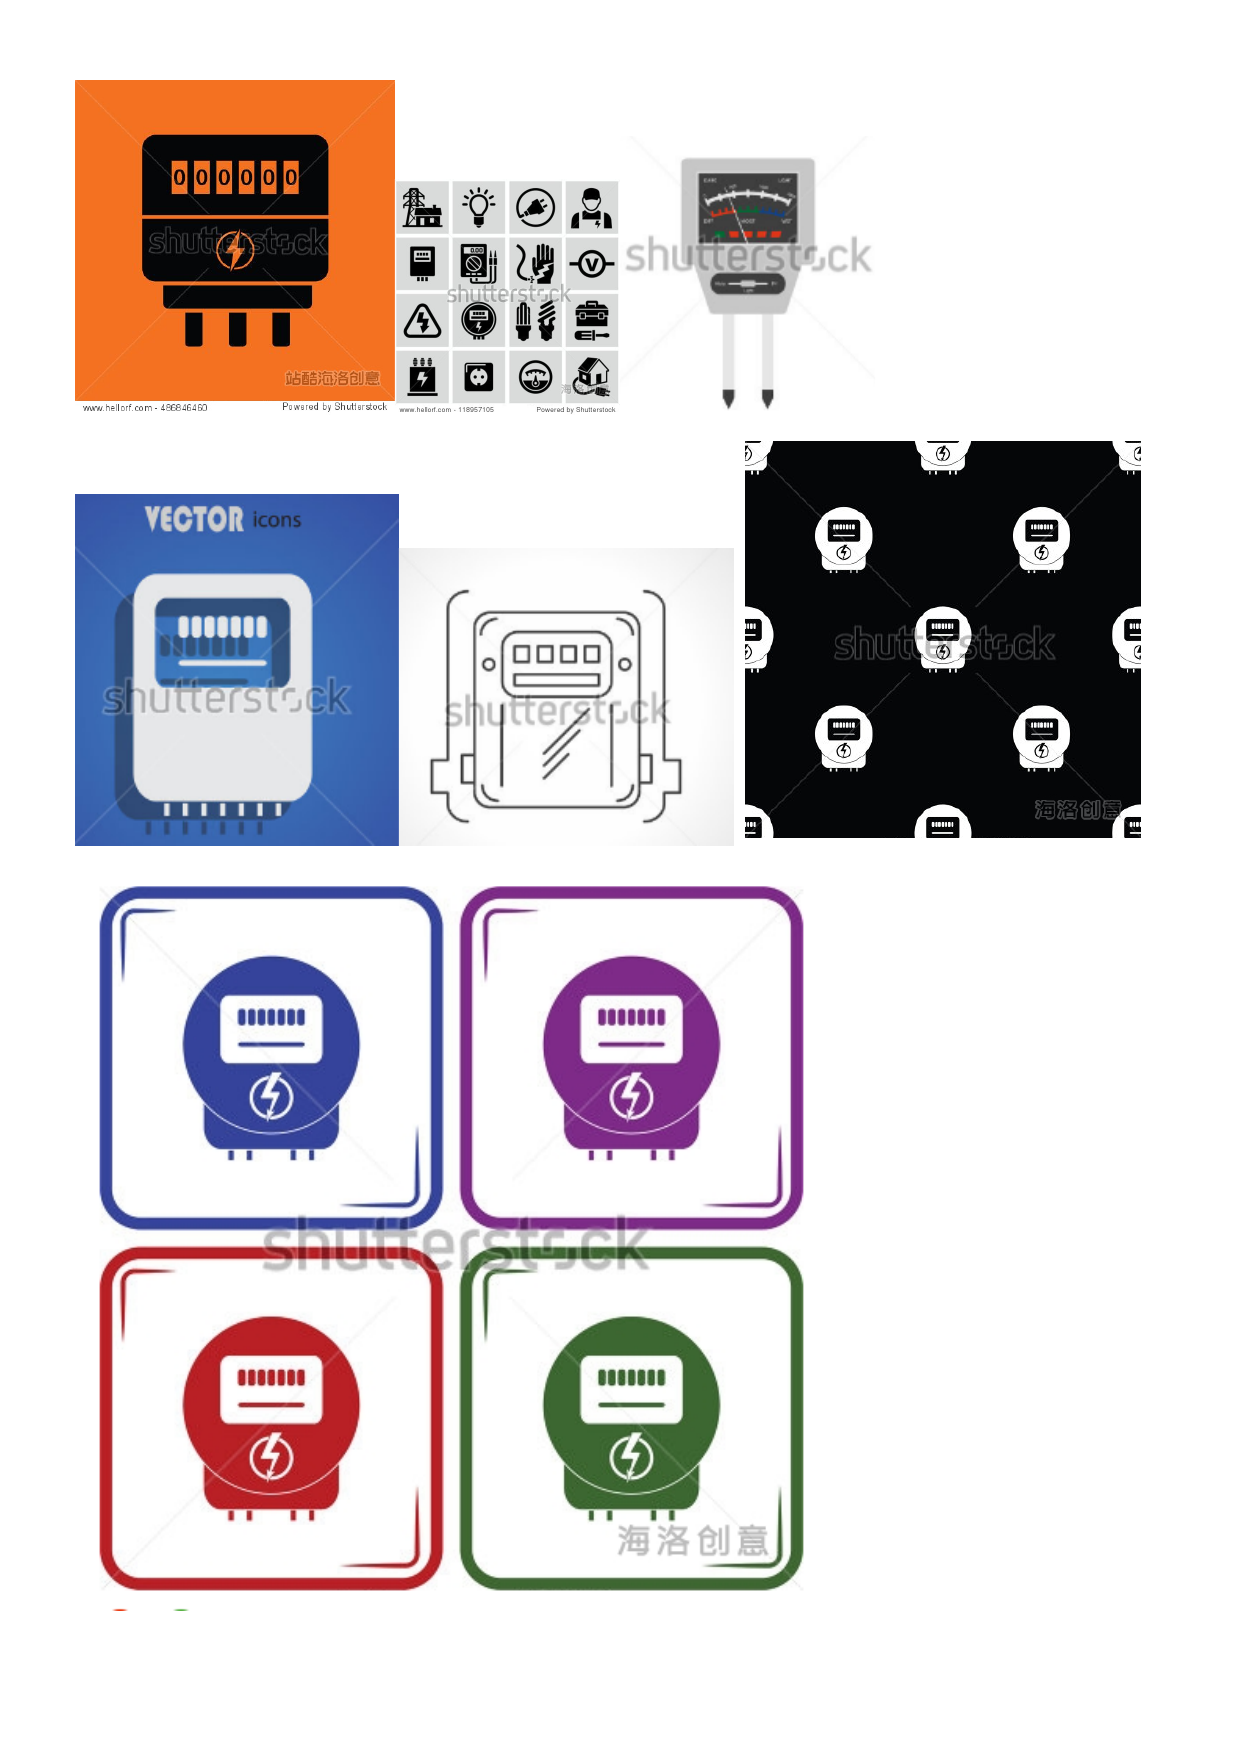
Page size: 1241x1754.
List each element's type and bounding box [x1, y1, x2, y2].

picture [75, 438, 1142, 846]
picture [75, 860, 827, 1611]
picture [75, 80, 876, 415]
